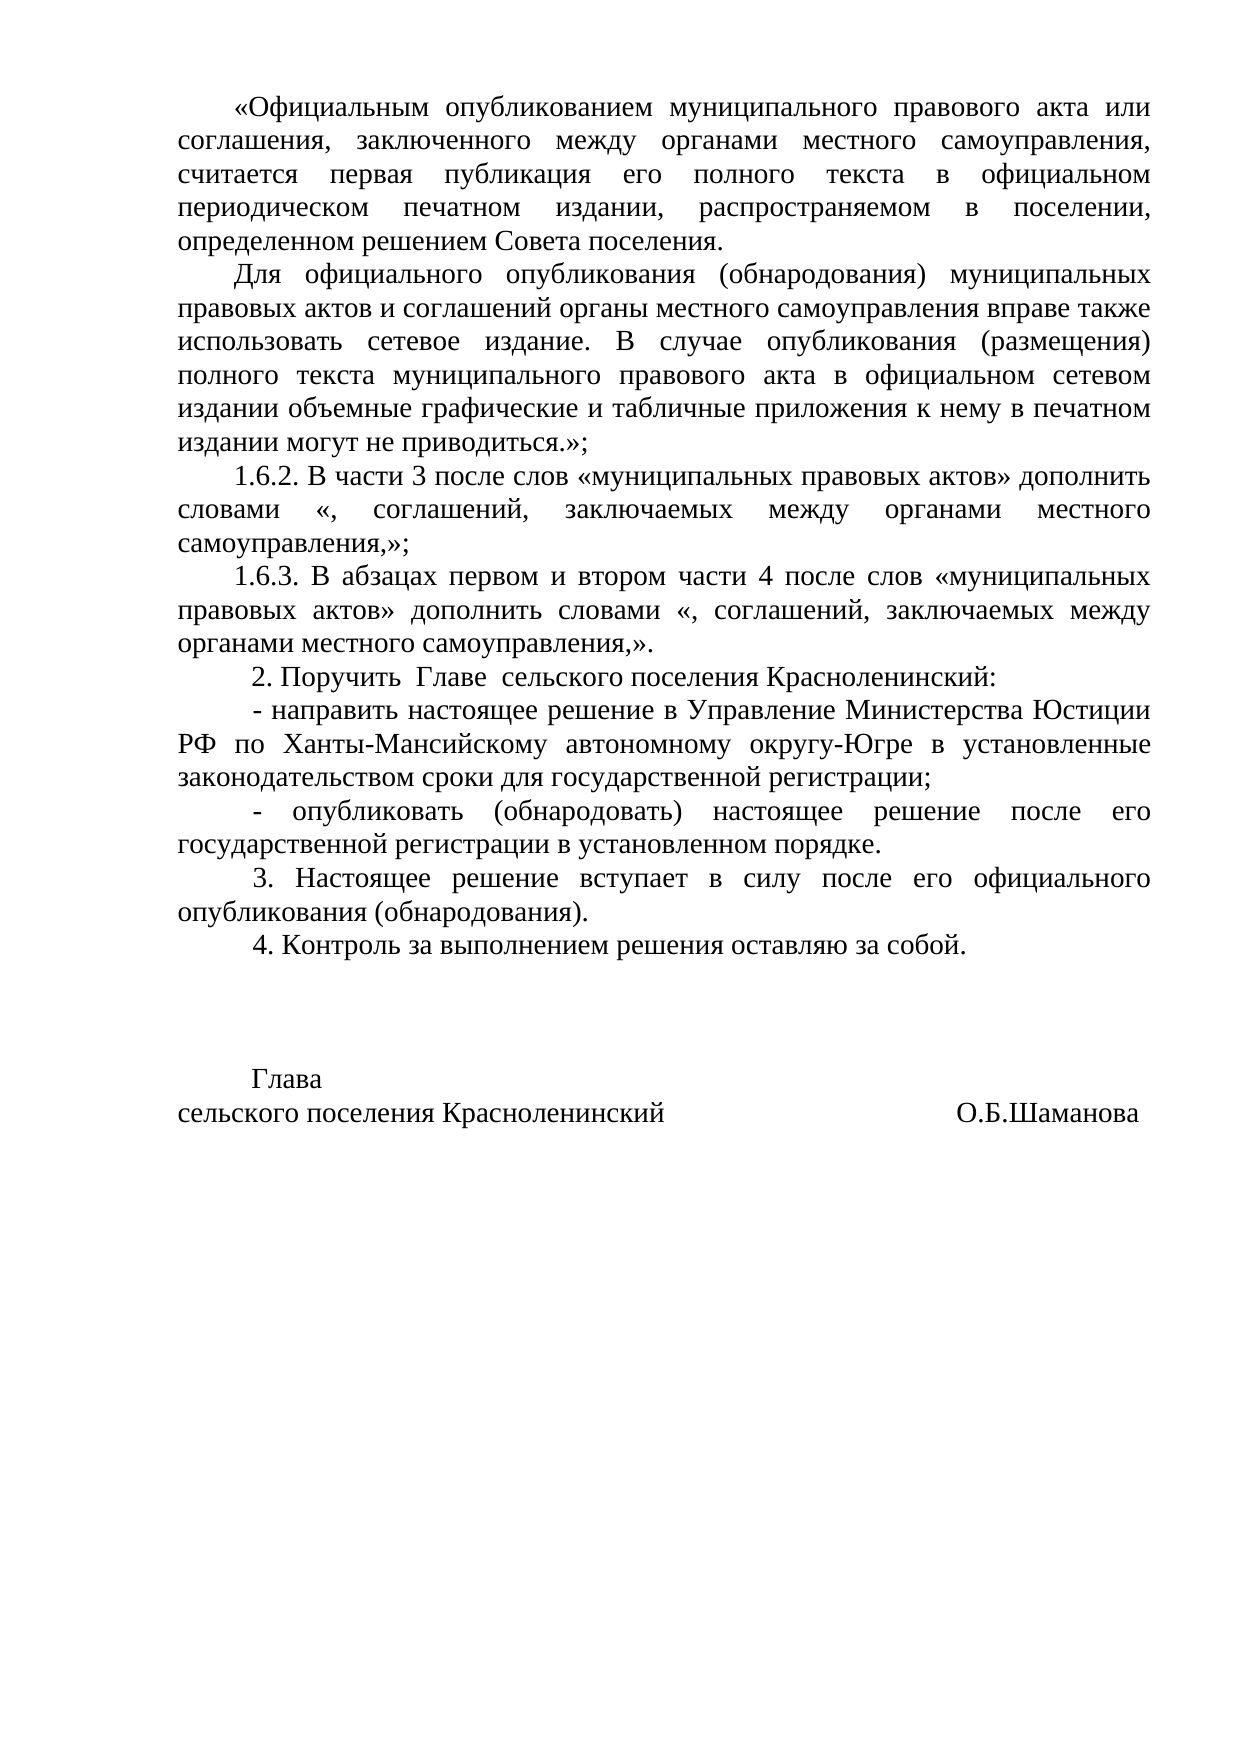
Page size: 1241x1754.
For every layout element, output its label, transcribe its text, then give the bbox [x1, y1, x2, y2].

text - опубликовать (обнародовать) настоящее решение после его государственной регистрации в установленном порядке. [177, 793, 1152, 860]
text «Официальным опубликованием муниципального правового акта или соглашения, заключенного между органами местного самоуправления, считается первая публикация его полного текста в официальном периодическом печатном издании, распространяемом в поселении, определенном решением Совета поселения. [177, 89, 1152, 256]
text 1.6.2. В части 3 после слов «муниципальных правовых актов» дополнить словами «, соглашений, заключаемых между органами местного самоуправления,»; [177, 458, 1152, 558]
text сельского поселения Красноленинский О.Б.Шаманова [177, 1095, 1152, 1128]
text 2. Поручить Главе сельского поселения Красноленинский: [177, 659, 1152, 692]
text 4. Контроль за выполнением решения оставляю за собой. [177, 927, 1152, 961]
text Глава [177, 1061, 1152, 1095]
text 1.6.3. В абзацах первом и втором части 4 после слов «муниципальных правовых актов» дополнить словами «, соглашений, заключаемых между органами местного самоуправления,». [177, 558, 1152, 659]
text 3. Настоящее решение вступает в силу после его официального опубликования (обнародования). [177, 860, 1152, 927]
text Для официального опубликования (обнародования) муниципальных правовых актов и соглашений органы местного самоуправления вправе также использовать сетевое издание. В случае опубликования (размещения) полного текста муниципального правового акта в официальном сетевом издании объемные графические и табличные приложения к нему в печатном издании могут не приводиться.»; [177, 256, 1152, 458]
text - направить настоящее решение в Управление Министерства Юстиции РФ по Ханты-Мансийскому автономному округу-Югре в установленные законодательством сроки для государственной регистрации; [177, 692, 1152, 793]
